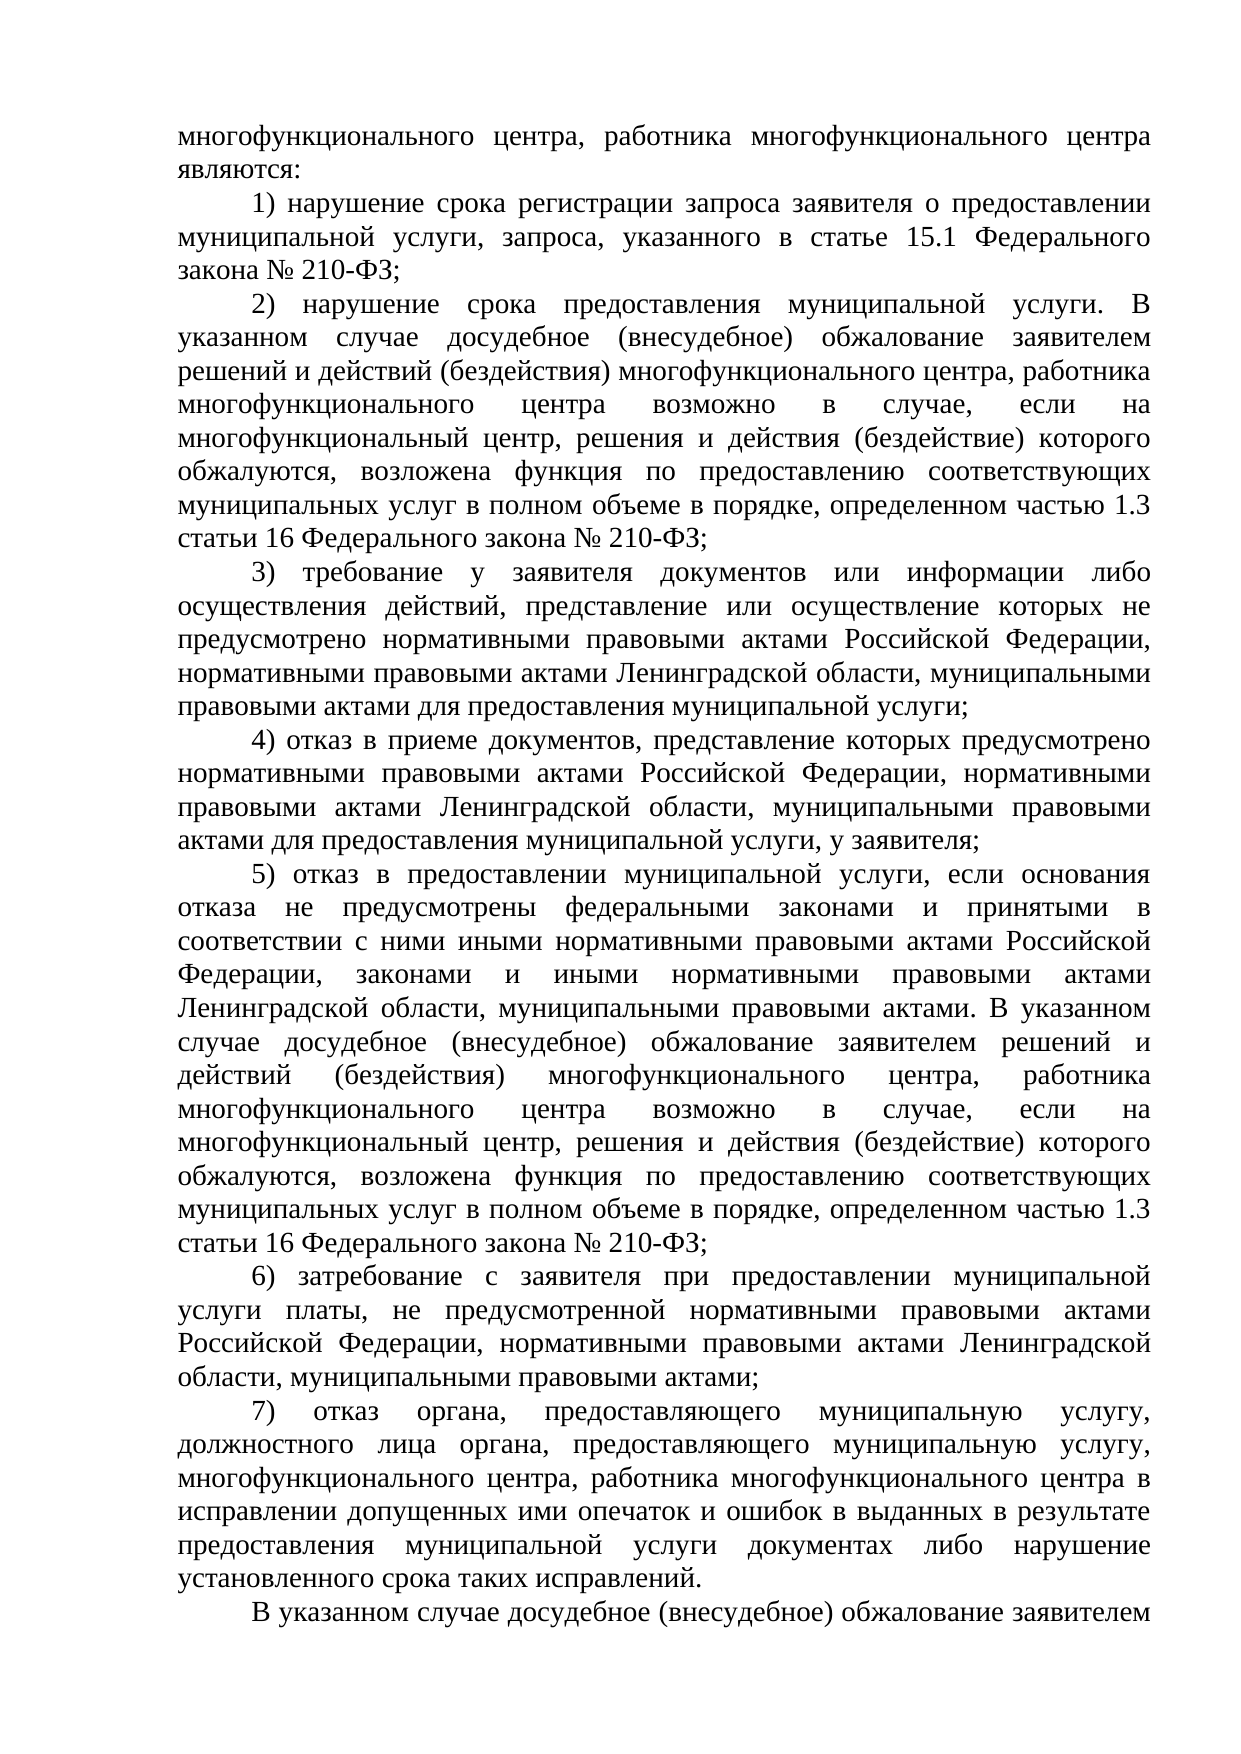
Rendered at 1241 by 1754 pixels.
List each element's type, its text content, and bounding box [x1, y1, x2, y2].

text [177, 1594, 1152, 1627]
text 4) отказ в приеме документов, представление которых предусмотрено нормативными правовыми актами Российской Федерации, нормативными правовыми актами Ленинградской области, муниципальными правовыми актами для предоставления муниципальной услуги, у заявителя; [177, 722, 1152, 856]
text 5) отказ в предоставлении муниципальной услуги, если основания отказа не предусмотрены федеральными законами и принятыми в соответствии с ними иными нормативными правовыми актами Российской Федерации, законами и иными нормативными правовыми актами Ленинградской области, муниципальными правовыми актами. В указанном случае досудебное (внесудебное) обжалование заявителем решений и действий (бездействия) многофункционального центра, работника многофункционального центра возможно в случае, если на многофункциональный центр, решения и действия (бездействие) которого обжалуются, возложена функция по предоставлению соответствующих муниципальных услуг в полном объеме в порядке, определенном частью 1.3 статьи 16 Федерального закона № 210-ФЗ; [177, 856, 1152, 1258]
text 7) отказ органа, предоставляющего муниципальную услугу, должностного лица органа, предоставляющего муниципальную услугу, многофункционального центра, работника многофункционального центра в исправлении допущенных ими опечаток и ошибок в выданных в результате предоставления муниципальной услуги документах либо нарушение установленного срока таких исправлений. [177, 1393, 1152, 1594]
text 3) требование у заявителя документов или информации либо осуществления действий, представление или осуществление которых не предусмотрено нормативными правовыми актами Российской Федерации, нормативными правовыми актами Ленинградской области, муниципальными правовыми актами для предоставления муниципальной услуги; [177, 554, 1152, 722]
text 2) нарушение срока предоставления муниципальной услуги. В указанном случае досудебное (внесудебное) обжалование заявителем решений и действий (бездействия) многофункционального центра, работника многофункционального центра возможно в случае, если на многофункциональный центр, решения и действия (бездействие) которого обжалуются, возложена функция по предоставлению соответствующих муниципальных услуг в полном объеме в порядке, определенном частью 1.3 статьи 16 Федерального закона № 210-ФЗ; [177, 286, 1152, 554]
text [177, 118, 1152, 185]
text 1) нарушение срока регистрации запроса заявителя о предоставлении муниципальной услуги, запроса, указанного в статье 15.1 Федерального закона № 210-ФЗ; [177, 185, 1152, 286]
text 6) затребование с заявителя при предоставлении муниципальной услуги платы, не предусмотренной нормативными правовыми актами Российской Федерации, нормативными правовыми актами Ленинградской области, муниципальными правовыми актами; [177, 1258, 1152, 1393]
